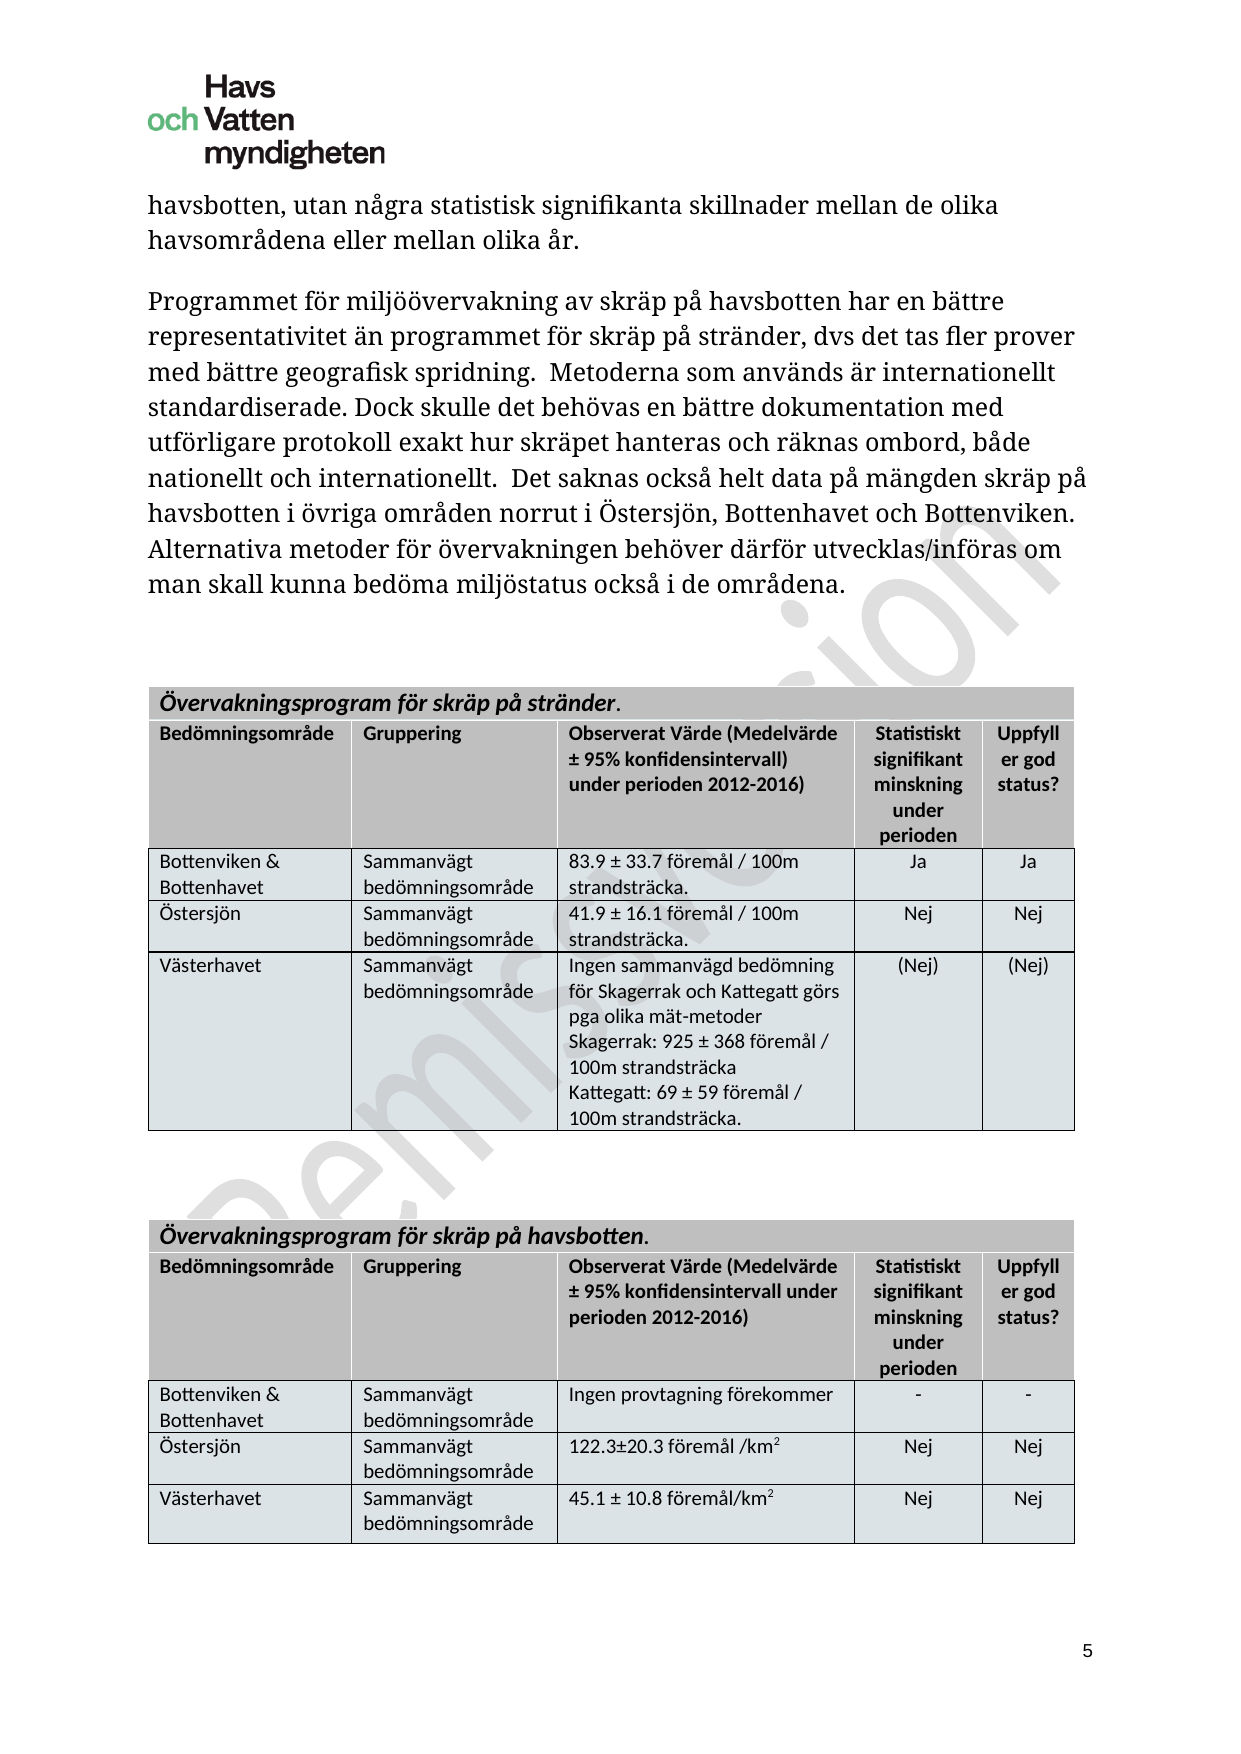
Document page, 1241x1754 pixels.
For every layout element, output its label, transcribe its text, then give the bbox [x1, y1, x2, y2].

table_cell Nej [855, 1485, 982, 1542]
table_cell 122.3±20.3 föremål /km2 [558, 1433, 854, 1484]
table_cell Sammanvägt bedömningsområde [352, 1433, 557, 1484]
table_cell Gruppering [352, 1253, 557, 1380]
table_cell Uppfyller god status? [983, 721, 1074, 848]
table_cell Västerhavet [149, 953, 351, 1130]
table_cell Bedömningsområde [149, 721, 351, 848]
table_header Övervakningsprogram för skräp på stränder. [149, 687, 1074, 719]
table_cell Nej [855, 901, 982, 951]
table_cell Ingen sammanvägd bedömning för Skagerrak och Kattegatt görs pga olika mät-metoder Skagerrak: 925 ± 368 föremål / 100m strandsträcka Kattegatt: 69 ± 59 föremål / 100m strandsträcka. [558, 953, 854, 1130]
table_cell - [983, 1381, 1074, 1432]
table_cell Statistiskt signifikant minskning under perioden [855, 1253, 982, 1380]
table_cell Observerat Värde (Medelvärde ± 95% konfidensintervall under perioden 2012-2016) [558, 1253, 854, 1380]
table_cell Ja [983, 849, 1074, 899]
table_cell Bedömningsområde [149, 1253, 351, 1380]
table_cell Östersjön [149, 1433, 351, 1484]
table_cell Gruppering [352, 721, 557, 848]
table_cell (Nej) [983, 953, 1074, 1130]
table_cell Nej [983, 1433, 1074, 1484]
table_cell Västerhavet [149, 1485, 351, 1542]
table_cell Nej [855, 1433, 982, 1484]
table_cell Uppfyller god status? [983, 1253, 1074, 1380]
table_cell 41.9 ± 16.1 föremål / 100m strandsträcka. [558, 901, 854, 951]
table_cell Nej [983, 901, 1074, 951]
table_cell Bottenviken & Bottenhavet [149, 849, 351, 899]
table_cell 45.1 ± 10.8 föremål/km2 [558, 1485, 854, 1542]
table_cell Sammanvägt bedömningsområde [352, 1485, 557, 1542]
table_cell Sammanvägt bedömningsområde [352, 953, 557, 1130]
table_cell Östersjön [149, 901, 351, 951]
table_cell Statistiskt signifikant minskning under perioden [855, 721, 982, 848]
table_cell Ja [855, 849, 982, 899]
table_cell Observerat Värde (Medelvärde ± 95% konfidensintervall) under perioden 2012-2016) [558, 721, 854, 848]
text Programmet för miljöövervakning av skräp på havsbotten har en bättre representativitet än programmet för skräp på stränder, dvs det tas fler prover med bättre geografisk spridning. Metoderna som används är internationellt standardiserade. Dock skulle det behövas en bättre dokumentation med utförligare protokoll exakt hur skräpet hanteras och räknas ombord, både nationellt och internationellt. Det saknas också helt data på mängden skräp på havsbotten i övriga områden norrut i Östersjön, Bottenhavet och Bottenviken. Alternativa metoder för övervakningen behöver därför utvecklas/införas om man skall kunna bedöma miljöstatus också i de områdena. [148, 282, 1093, 601]
table_header Övervakningsprogram för skräp på havsbotten. [149, 1220, 1074, 1252]
table_cell - [855, 1381, 982, 1432]
table_cell Sammanvägt bedömningsområde [352, 849, 557, 899]
table_cell Bottenviken & Bottenhavet [149, 1381, 351, 1432]
table_cell Sammanvägt bedömningsområde [352, 1381, 557, 1432]
picture [147, 73, 385, 170]
table_cell Sammanvägt bedömningsområde [352, 901, 557, 951]
table_cell Ingen provtagning förekommer [558, 1381, 854, 1432]
table_cell 83.9 ± 33.7 föremål / 100m strandsträcka. [558, 849, 854, 899]
table_cell Nej [983, 1485, 1074, 1542]
table_cell (Nej) [855, 953, 982, 1130]
